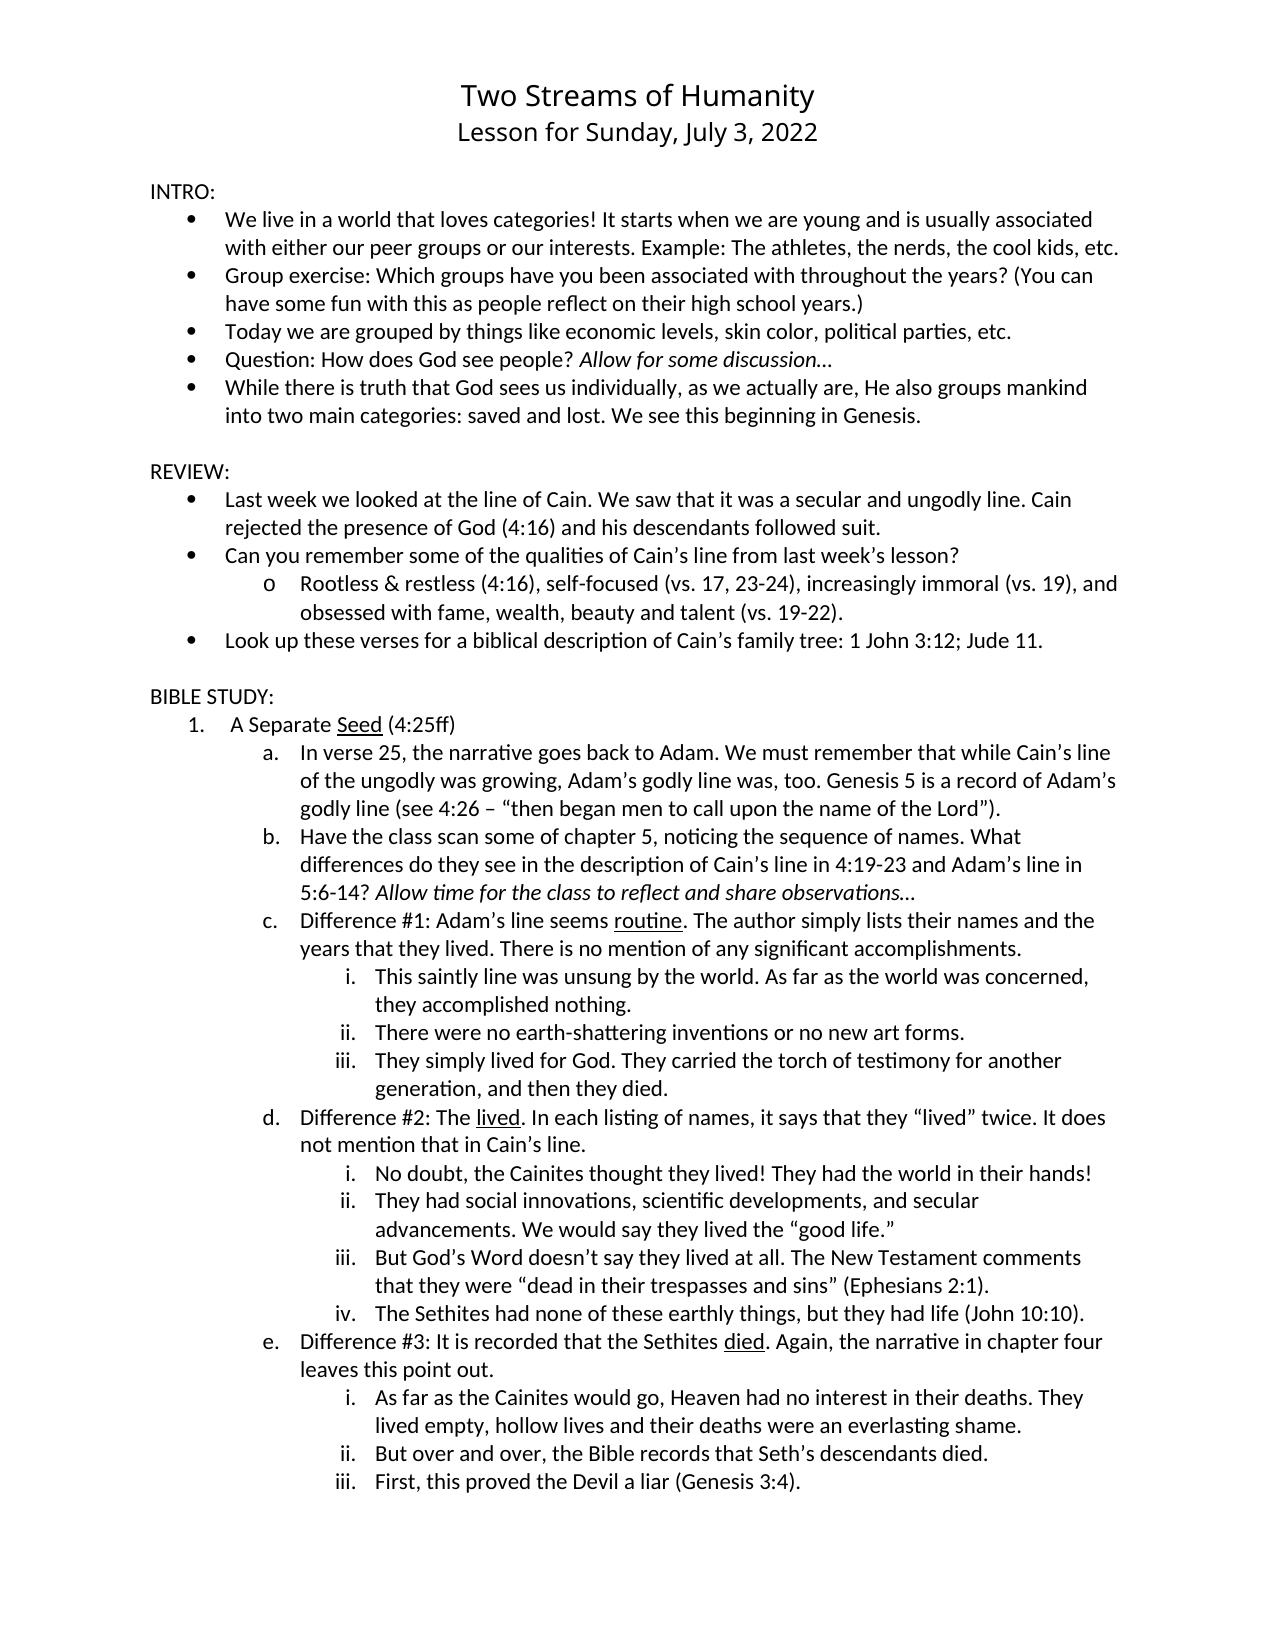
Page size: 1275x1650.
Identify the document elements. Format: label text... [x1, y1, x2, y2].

list Question: How does God see people? Allow for some discussion… [187, 345, 1125, 373]
text Lesson for Sunday, July 3, 2022 [150, 115, 1125, 149]
list They simply lived for God. They carried the torch of testimony for another generation, and then they died. [356, 1047, 1125, 1103]
list While there is truth that God sees us individually, as we actually are, He also groups mankind into two main categories: saved and lost. We see this beginning in Genesis. [187, 373, 1125, 429]
list No doubt, the Cainites thought they lived! They had the world in their hands! [356, 1159, 1125, 1187]
list Have the class scan some of chapter 5, noticing the sequence of names. What differences do they see in the description of Cain’s line in 4:19-23 and Adam’s line in 5:6-14? Allow time for the class to reflect and share observations… [262, 822, 1125, 906]
list A Separate Seed (4:25ff) [187, 710, 1125, 738]
list In verse 25, the narrative goes back to Adam. We must remember that while Cain’s line of the ungodly was growing, Adam’s godly line was, too. Genesis 5 is a record of Adam’s godly line (see 4:26 – “then began men to call upon the name of the Lord”). [262, 738, 1125, 822]
list As far as the Cainites would go, Heaven had no interest in their deaths. They lived empty, hollow lives and their deaths were an everlasting shame. [356, 1383, 1125, 1439]
list Look up these verses for a biblical description of Cain’s family tree: 1 John 3:12; Jude 11. [187, 626, 1125, 654]
text REVIEW: [150, 457, 1125, 485]
list Can you remember some of the qualities of Cain’s line from last week’s lesson? [187, 541, 1125, 569]
list Last week we looked at the line of Cain. We saw that it was a secular and ungodly line. Cain rejected the presence of God (4:16) and his descendants followed suit. [187, 485, 1125, 541]
list They had social innovations, scientific developments, and secular advancements. We would say they lived the “good life.” [356, 1187, 1125, 1243]
list But over and over, the Bible records that Seth’s descendants died. [356, 1439, 1125, 1467]
text INTRO: [150, 177, 1125, 205]
list Difference #3: It is recorded that the Sethites died. Again, the narrative in chapter four leaves this point out. [262, 1327, 1125, 1383]
text Two Streams of Humanity [150, 75, 1125, 115]
list Today we are grouped by things like economic levels, skin color, political parties, etc. [187, 317, 1125, 345]
list We live in a world that loves categories! It starts when we are young and is usually associated with either our peer groups or our interests. Example: The athletes, the nerds, the cool kids, etc. [187, 205, 1125, 261]
text BIBLE STUDY: [150, 682, 1125, 710]
list Difference #2: The lived. In each listing of names, it says that they “lived” twice. It does not mention that in Cain’s line. [262, 1103, 1125, 1159]
list Difference #1: Adam’s line seems routine. The author simply lists their names and the years that they lived. There is no mention of any significant accomplishments. [262, 906, 1125, 962]
list Rootless & restless (4:16), self-focused (vs. 17, 23-24), increasingly immoral (vs. 19), and obsessed with fame, wealth, beauty and talent (vs. 19-22). [262, 569, 1125, 626]
list This saintly line was unsung by the world. As far as the world was concerned, they accomplished nothing. [356, 962, 1125, 1018]
list There were no earth-shattering inventions or no new art forms. [356, 1018, 1125, 1047]
list First, this proved the Devil a liar (Genesis 3:4). [356, 1467, 1125, 1495]
list Group exercise: Which groups have you been associated with throughout the years? (You can have some fun with this as people reflect on their high school years.) [187, 261, 1125, 317]
list The Sethites had none of these earthly things, but they had life (John 10:10). [356, 1299, 1125, 1327]
list But God’s Word doesn’t say they lived at all. The New Testament comments that they were “dead in their trespasses and sins” (Ephesians 2:1). [356, 1243, 1125, 1299]
